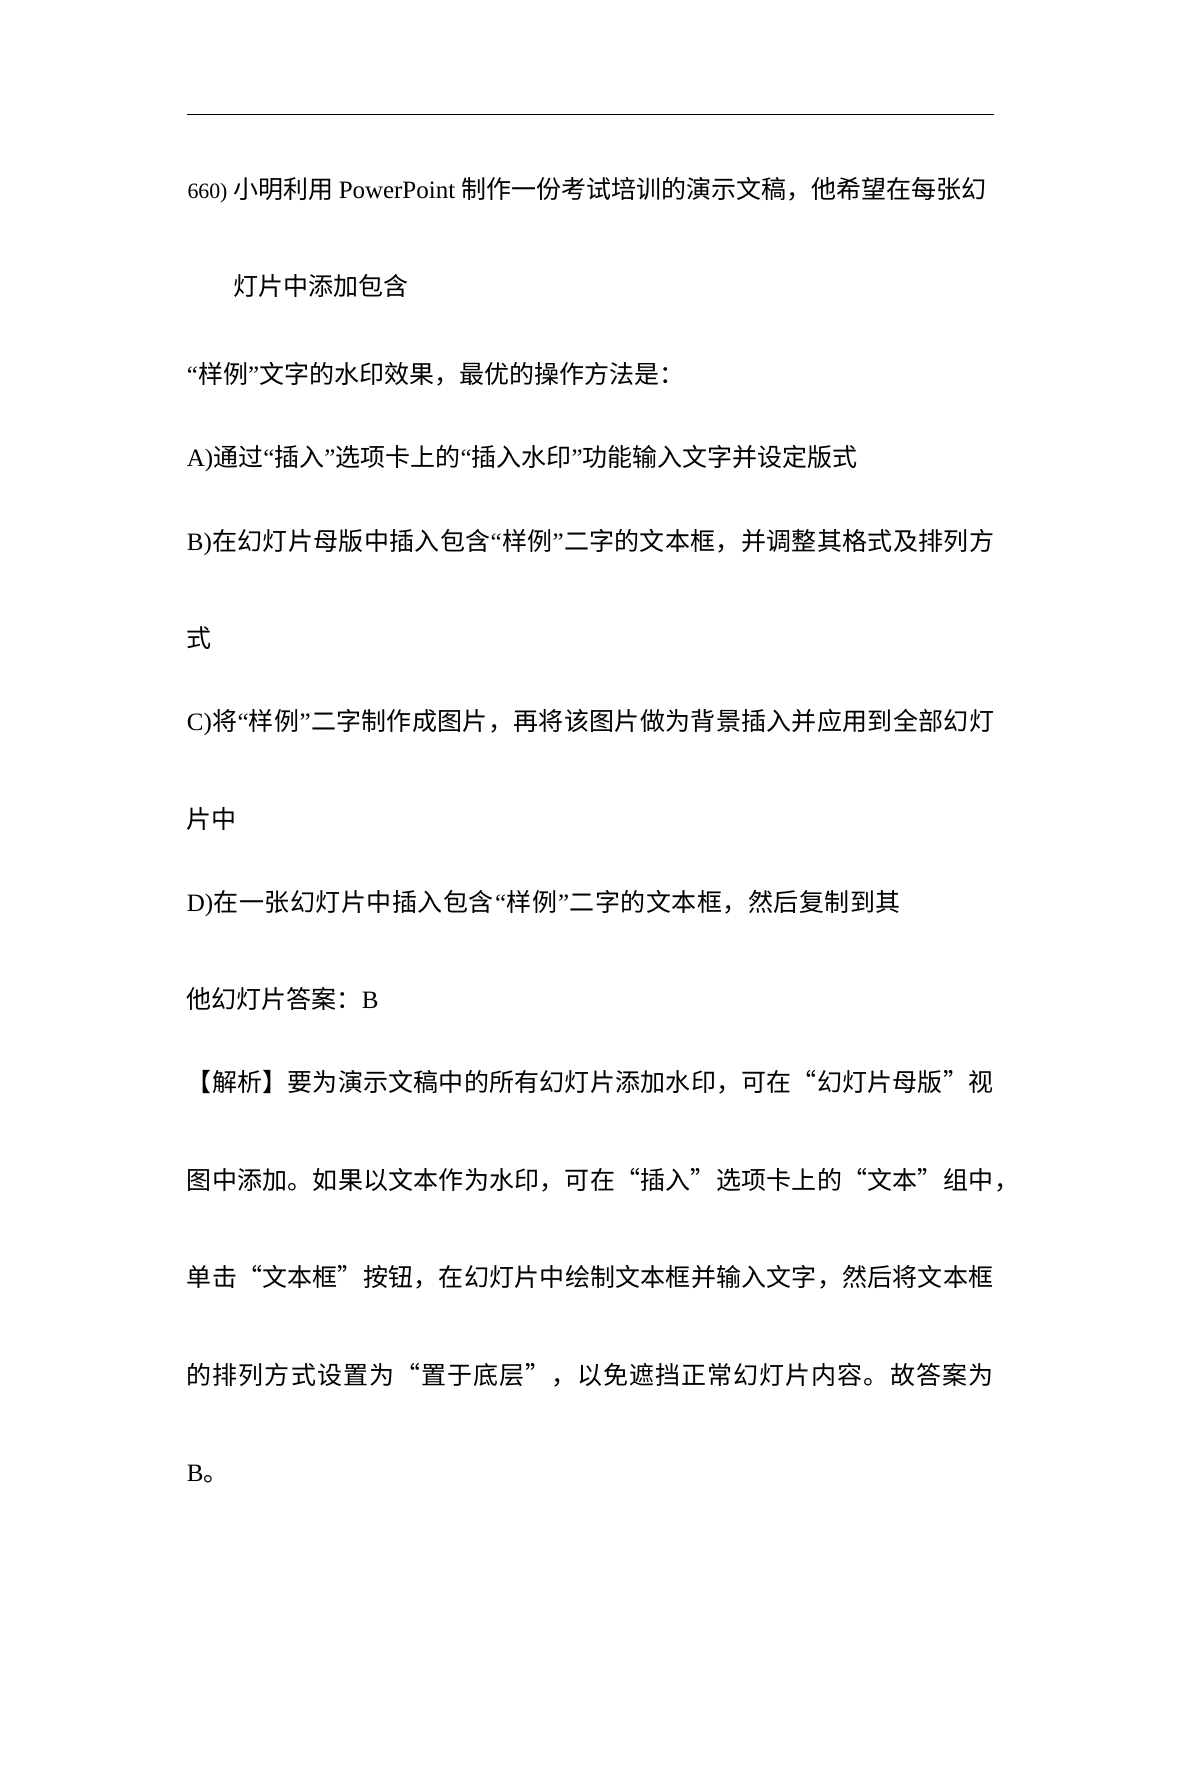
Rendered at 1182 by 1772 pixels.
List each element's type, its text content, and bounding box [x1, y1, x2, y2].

text A)通过“插入”选项卡上的“插入水印”功能输入文字并设定版式 [187, 423, 994, 488]
text 【解析】要为演示文稿中的所有幻灯片添加水印，可在“幻灯片母版”视图中添加。如果以文本作为水印，可在“插入”选项卡上的“文本”组中，单击“文本框”按钮，在幻灯片中绘制文本框并输入文字，然后将文本框的排列方式设置为“置于底层”，以免遮挡正常幻灯片内容。故答案为 B。 [187, 1048, 994, 1503]
text D)在一张幻灯片中插入包含“样例”二字的文本框，然后复制到其他幻灯片答案：B [187, 868, 902, 1030]
text C)将“样例”二字制作成图片，再将该图片做为背景插入并应用到全部幻灯片中 [187, 687, 994, 850]
list 小明利用 PowerPoint 制作一份考试培训的演示文稿，他希望在每张幻灯片中添加包含 [187, 155, 994, 317]
text B)在幻灯片母版中插入包含“样例”二字的文本框，并调整其格式及排列方式 [187, 507, 994, 669]
text “样例”文字的水印效果，最优的操作方法是： [187, 340, 994, 405]
